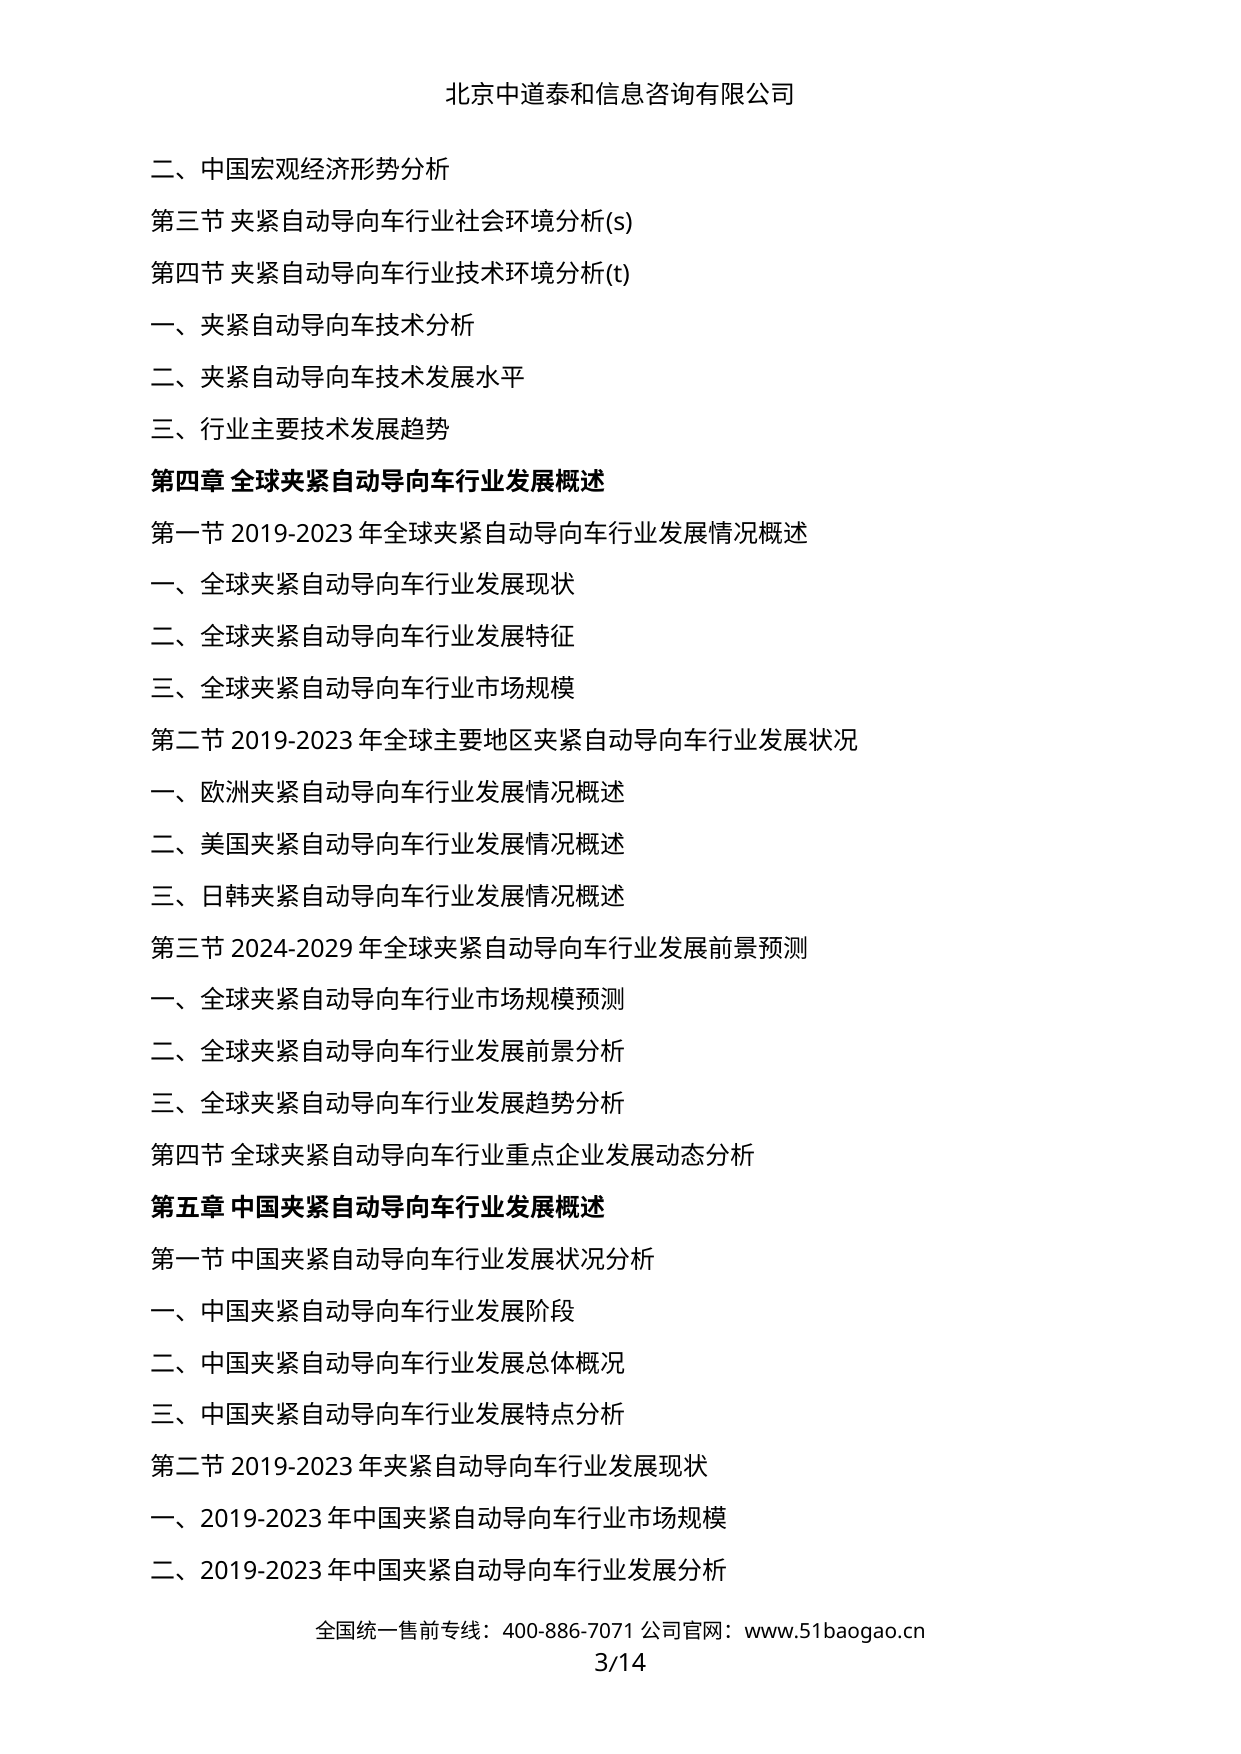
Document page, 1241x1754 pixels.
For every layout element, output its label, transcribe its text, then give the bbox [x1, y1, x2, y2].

text 三、中国夹紧自动导向车行业发展特点分析 [150, 1395, 1090, 1431]
text 第四章 全球夹紧自动导向车行业发展概述 [150, 461, 1090, 497]
text 二、中国夹紧自动导向车行业发展总体概况 [150, 1343, 1090, 1379]
text 二、全球夹紧自动导向车行业发展特征 [150, 617, 1090, 653]
text 第一节 中国夹紧自动导向车行业发展状况分析 [150, 1239, 1090, 1276]
text 三、全球夹紧自动导向车行业市场规模 [150, 669, 1090, 705]
text 第四节 夹紧自动导向车行业技术环境分析(t) [150, 254, 1090, 290]
text 第二节 2019-2023年夹紧自动导向车行业发展现状 [150, 1447, 1090, 1483]
text 一、全球夹紧自动导向车行业发展现状 [150, 565, 1090, 601]
text 二、中国宏观经济形势分析 [150, 150, 1090, 186]
text 第三节 夹紧自动导向车行业社会环境分析(s) [150, 202, 1090, 238]
text 第二节 2019-2023年全球主要地区夹紧自动导向车行业发展状况 [150, 721, 1090, 757]
text 一、中国夹紧自动导向车行业发展阶段 [150, 1291, 1090, 1327]
text 二、2019-2023年中国夹紧自动导向车行业发展分析 [150, 1551, 1090, 1587]
text 三、行业主要技术发展趋势 [150, 409, 1090, 446]
text 第三节 2024-2029年全球夹紧自动导向车行业发展前景预测 [150, 928, 1090, 964]
text 第四节 全球夹紧自动导向车行业重点企业发展动态分析 [150, 1136, 1090, 1172]
text 二、夹紧自动导向车技术发展水平 [150, 357, 1090, 394]
text 一、2019-2023年中国夹紧自动导向车行业市场规模 [150, 1499, 1090, 1535]
text 二、全球夹紧自动导向车行业发展前景分析 [150, 1032, 1090, 1068]
text 一、夹紧自动导向车技术分析 [150, 306, 1090, 342]
text 三、日韩夹紧自动导向车行业发展情况概述 [150, 876, 1090, 912]
text 二、美国夹紧自动导向车行业发展情况概述 [150, 824, 1090, 861]
text 一、全球夹紧自动导向车行业市场规模预测 [150, 980, 1090, 1016]
text 第一节 2019-2023年全球夹紧自动导向车行业发展情况概述 [150, 513, 1090, 549]
text 一、欧洲夹紧自动导向车行业发展情况概述 [150, 772, 1090, 809]
text 三、全球夹紧自动导向车行业发展趋势分析 [150, 1084, 1090, 1120]
text 第五章 中国夹紧自动导向车行业发展概述 [150, 1187, 1090, 1224]
